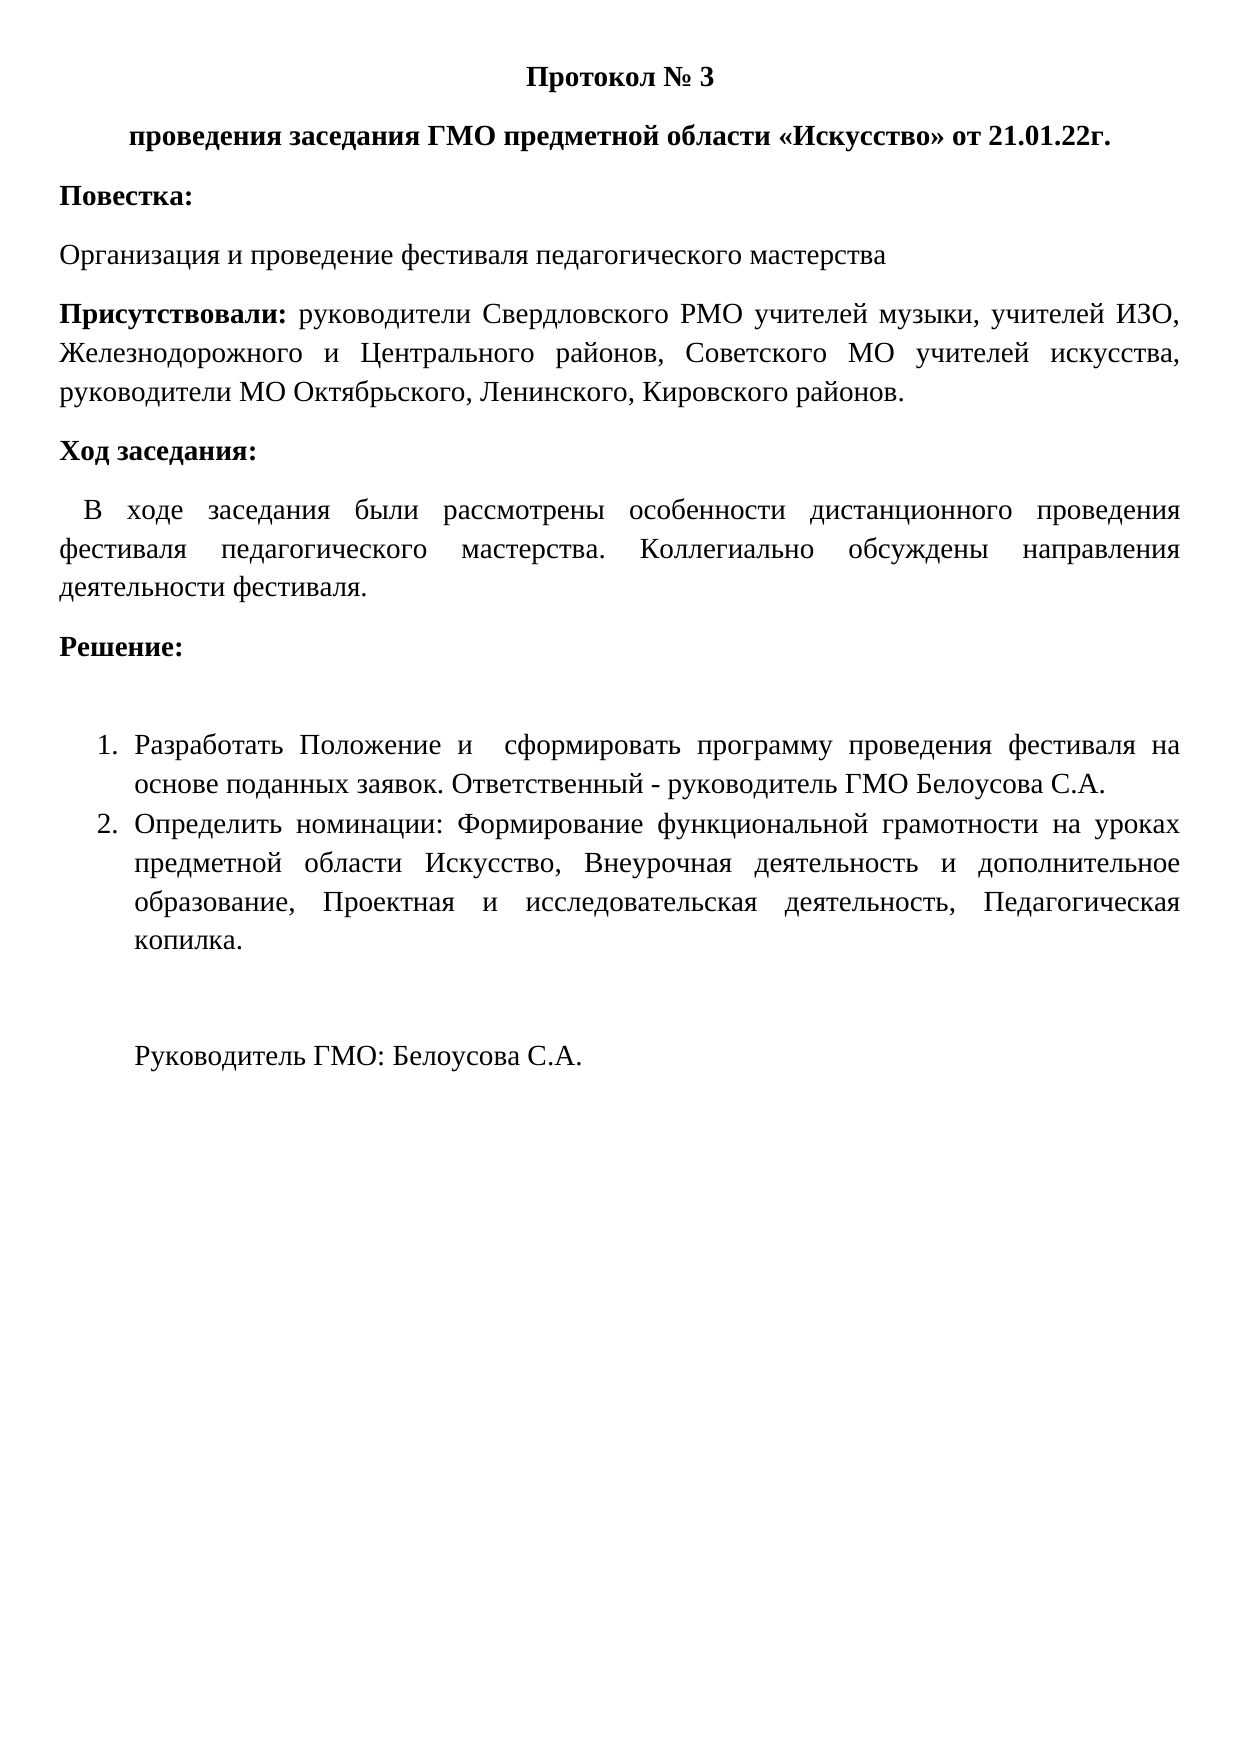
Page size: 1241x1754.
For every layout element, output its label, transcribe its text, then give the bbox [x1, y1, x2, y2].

text Протокол № 3 [59, 59, 1181, 93]
text Решение: [59, 629, 1181, 662]
list Разработать Положение и сформировать программу проведения фестиваля на основе поданных заявок. Ответственный - руководитель ГМО Белоусова С.А. [97, 727, 1181, 801]
text проведения заседания ГМО предметной области «Искусство» от 21.01.22г. [59, 118, 1181, 152]
text Повестка: [59, 178, 1181, 211]
list Определить номинации: Формирование функциональной грамотности на уроках предметной области Искусство, Внеурочная деятельность и дополнительное образование, Проектная и исследовательская деятельность, Педагогическая копилка. [97, 807, 1181, 956]
text Ход заседания: [59, 433, 1181, 467]
text Организация и проведение фестиваля педагогического мастерства [59, 237, 1181, 271]
text В ходе заседания были рассмотрены особенности дистанционного проведения фестиваля педагогического мастерства. Коллегиально обсуждены направления деятельности фестиваля. [59, 492, 1181, 603]
list Руководитель ГМО: Белоусова С.А. [134, 1038, 1181, 1071]
text Присутствовали: руководители Свердловского РМО учителей музыки, учителей ИЗО, Железнодорожного и Центрального районов, Советского МО учителей искусства, руководители МО Октябрьского, Ленинского, Кировского районов. [59, 297, 1181, 407]
